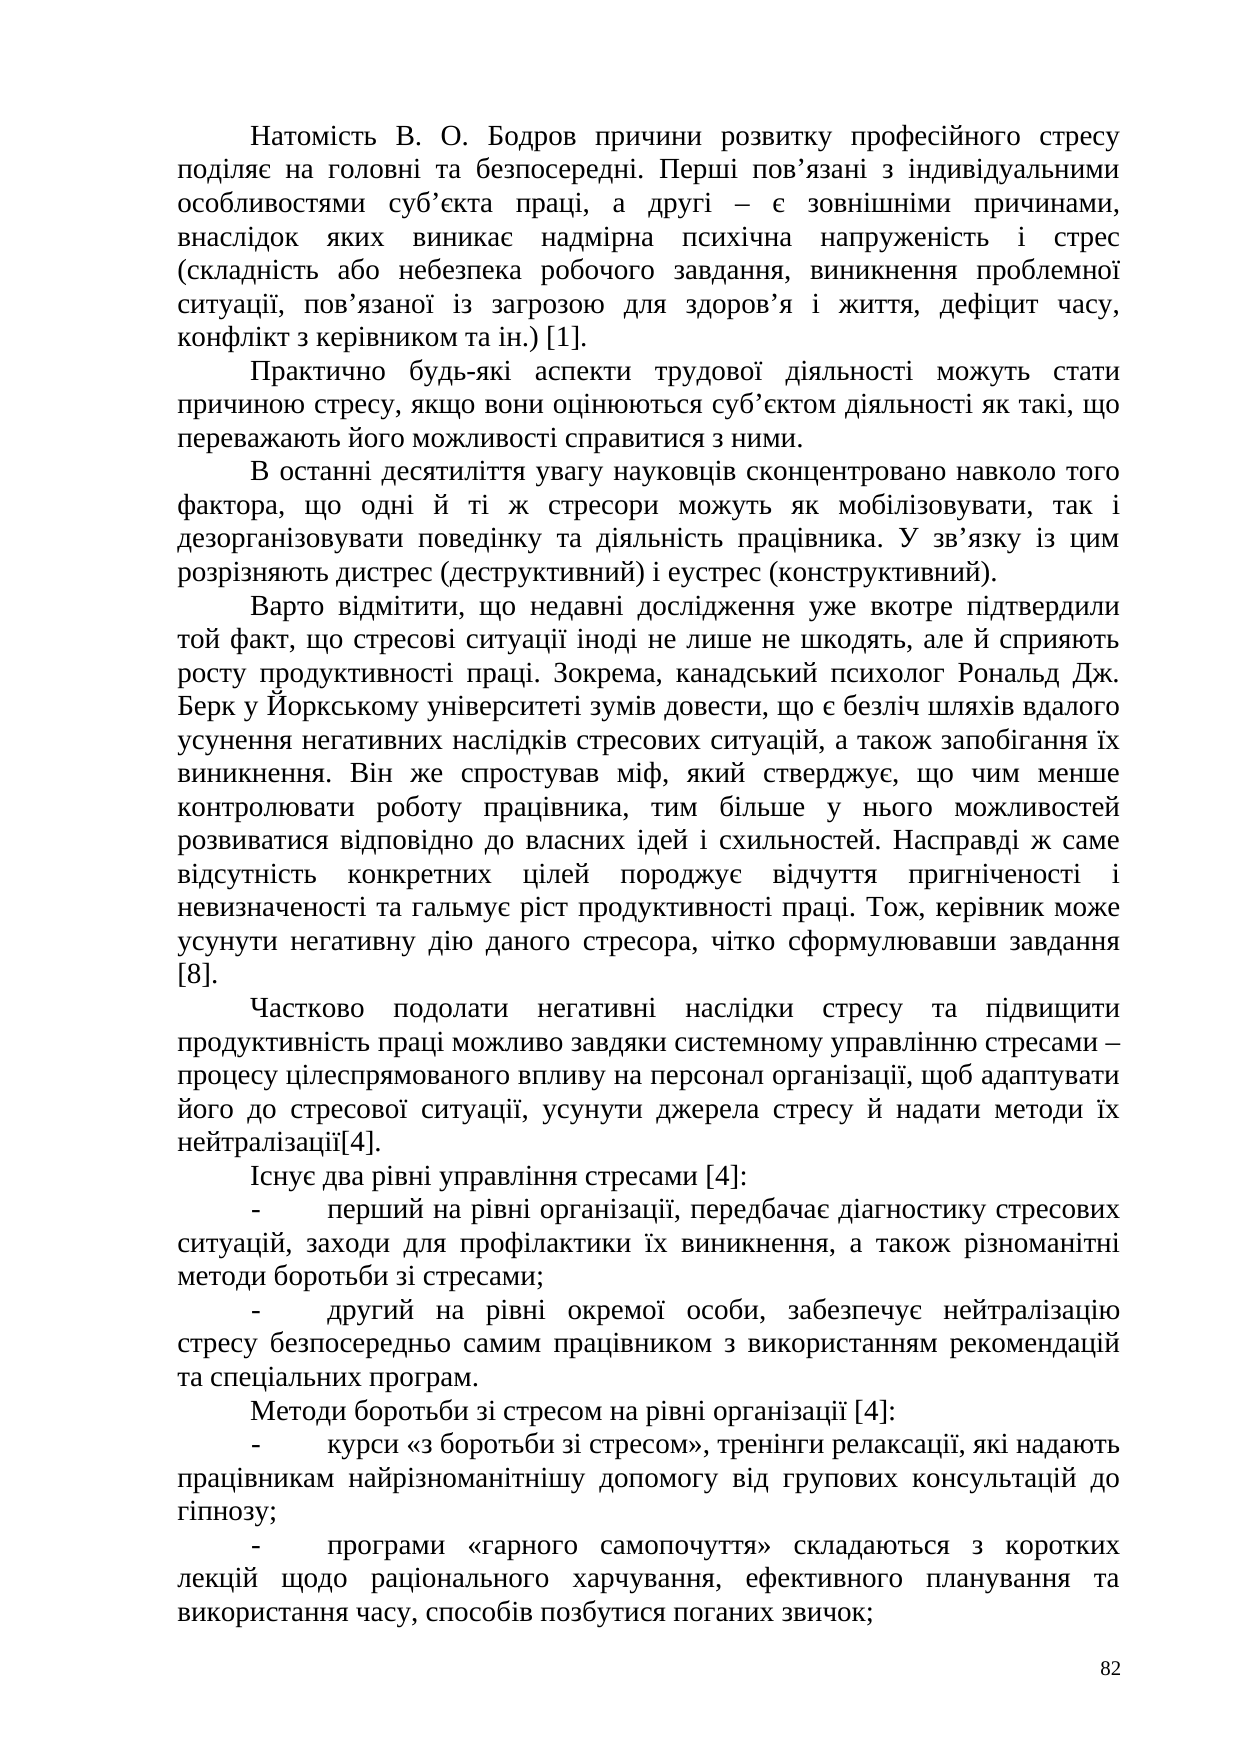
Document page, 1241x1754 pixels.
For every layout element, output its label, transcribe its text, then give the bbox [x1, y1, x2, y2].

text Натомість В. О. Бодров причини розвитку професійного стресу поділяє на головні та безпосередні. Перші пов’язані з індивідуальними особливостями суб’єкта праці, а другі – є зовнішніми причинами, внаслідок яких виникає надмірна психічна напруженість і стрес (складність або небезпека робочого завдання, виникнення проблемної ситуації, пов’язаної із загрозою для здоров’я і життя, дефіцит часу, конфлікт з керівником та ін.) [1]. [177, 118, 1121, 353]
list перший на рівні організації, передбачає діагностику стресових ситуацій, заходи для профілактики їх виникнення, а також різноманітні методи боротьби зі стресами; [177, 1191, 1121, 1292]
text Методи боротьби зі стресом на рівні організації [4]: [177, 1393, 1121, 1426]
text Частково подолати негативні наслідки стресу та підвищити продуктивність праці можливо завдяки системному управлінню стресами – процесу цілеспрямованого впливу на персонал організації, щоб адаптувати його до стресової ситуації, усунути джерела стресу й надати методи їх нейтралізації[4]. [177, 990, 1121, 1158]
list другий на рівні окремої особи, забезпечує нейтралізацію стресу безпосередньо самим працівником з використанням рекомендацій та спеціальних програм. [177, 1292, 1121, 1393]
text Варто відмітити, що недавні дослідження уже вкотре підтвердили той факт, що стресові ситуації іноді не лише не шкодять, але й сприяють росту продуктивності праці. Зокрема, канадський психолог Рональд Дж. Берк у Йоркському університеті зумів довести, що є безліч шляхів вдалого усунення негативних наслідків стресових ситуацій, а також запобігання їх виникнення. Він же спростував міф, який стверджує, що чим менше контролювати роботу працівника, тим більше у нього можливостей розвиватися відповідно до власних ідей і схильностей. Насправді ж саме відсутність конкретних цілей породжує відчуття пригніченості і невизначеності та гальмує ріст продуктивності праці. Тож, керівник може усунути негативну дію даного стресора, чітко сформулювавши завдання [8]. [177, 588, 1121, 990]
text Практично будь-які аспекти трудової діяльності можуть стати причиною стресу, якщо вони оцінюються суб’єктом діяльності як такі, що переважають його можливості справитися з ними. [177, 353, 1121, 453]
list курси «з боротьби зі стресом», тренінги релаксації, які надають працівникам найрізноманітнішу допомогу від групових консультацій до гіпнозу; [177, 1426, 1121, 1527]
text Існує два рівні управління стресами [4]: [177, 1158, 1121, 1191]
text В останні десятиліття увагу науковців сконцентровано навколо того фактора, що одні й ті ж стресори можуть як мобілізовувати, так і дезорганізовувати поведінку та діяльність працівника. У зв’язку із цим розрізняють дистрес (деструктивний) і еустрес (конструктивний). [177, 453, 1121, 588]
list програми «гарного самопочуття» складаються з коротких лекцій щодо раціонального харчування, ефективного планування та використання часу, способів позбутися поганих звичок; [177, 1527, 1121, 1627]
